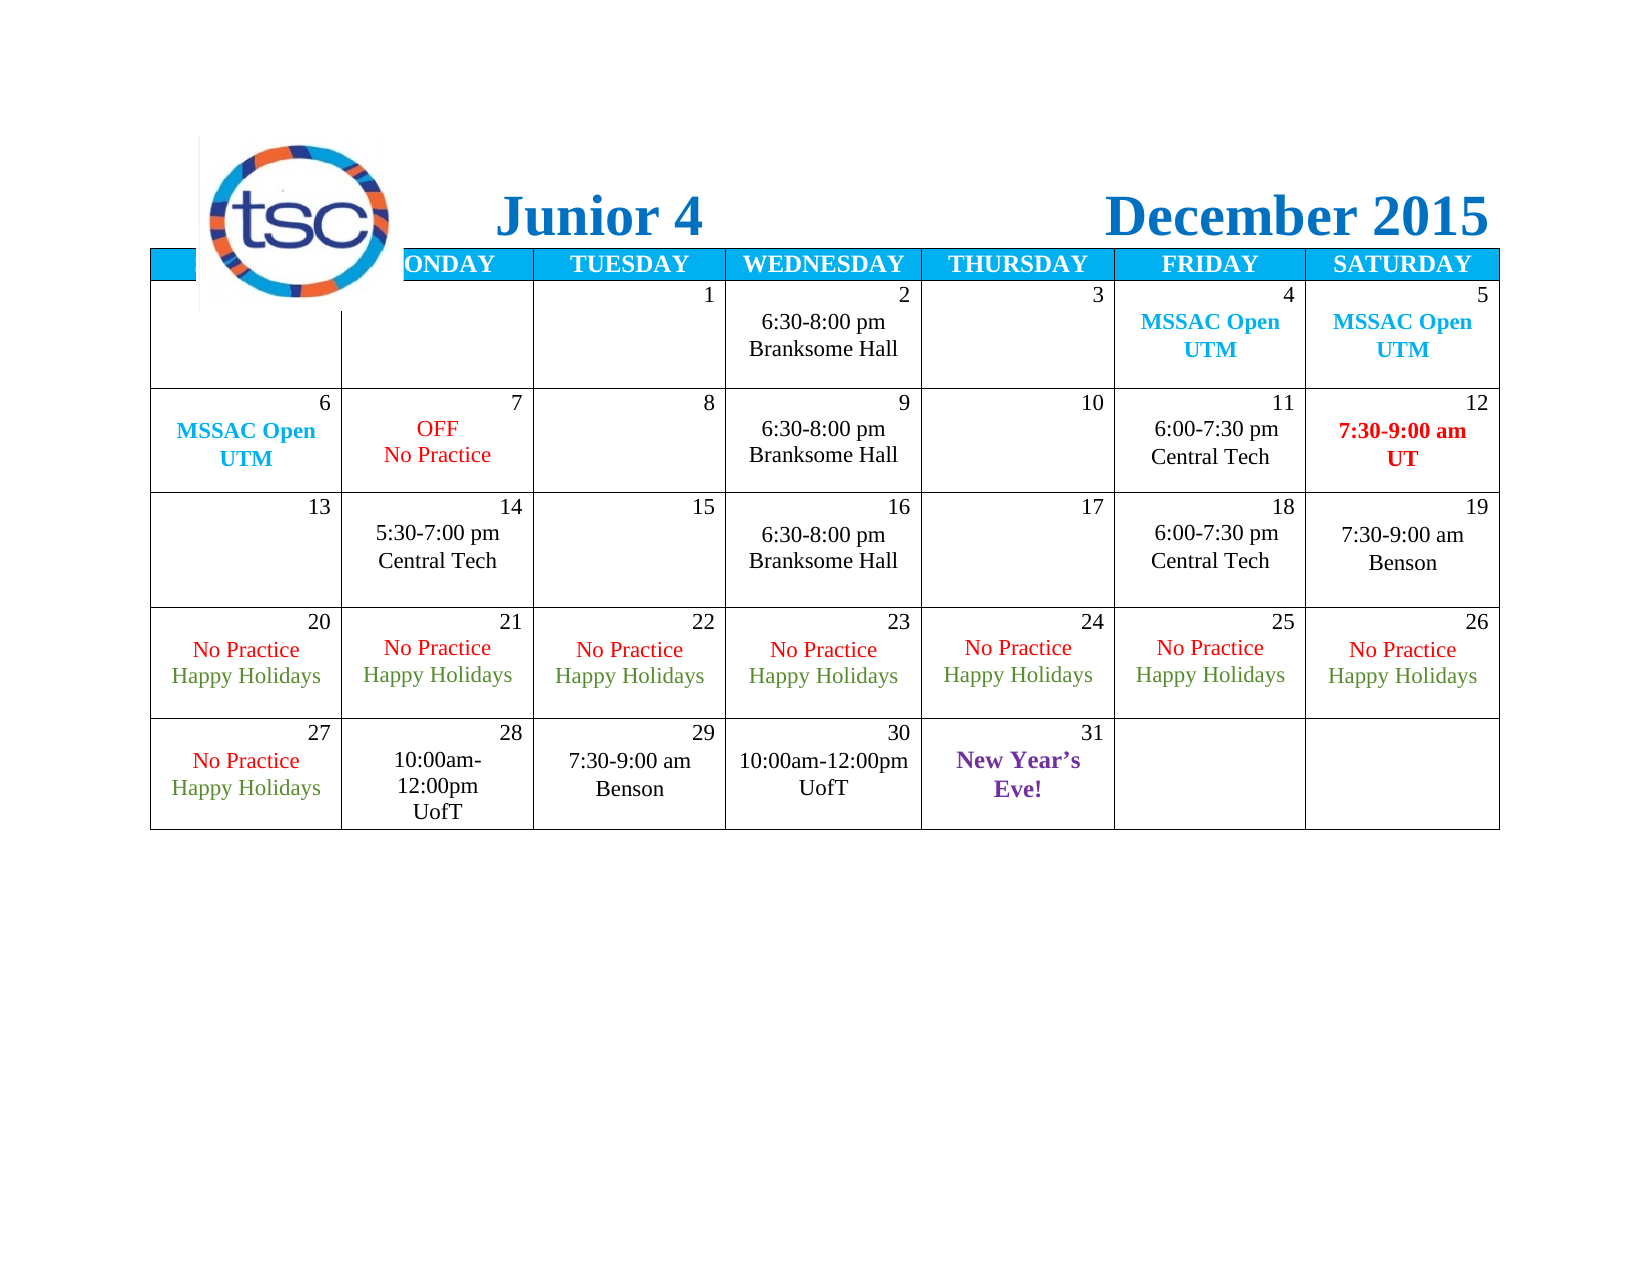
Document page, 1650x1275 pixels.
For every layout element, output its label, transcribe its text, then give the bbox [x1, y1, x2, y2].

table_header TUESDAY [534, 249, 725, 280]
table_cell 19 7:30-9:00 am Benson [1306, 493, 1499, 607]
table_cell 9 6:30-8:00 pm Branksome Hall [726, 389, 921, 492]
table_cell 30 10:00am-12:00pm UofT [726, 719, 921, 829]
table_cell [1115, 719, 1305, 829]
table_cell 1 [534, 281, 725, 388]
table_cell 3 [922, 281, 1114, 388]
table_cell 21 No Practice Happy Holidays [342, 608, 533, 718]
table_cell [151, 281, 341, 388]
table_cell 16 6:30-8:00 pm Branksome Hall [726, 493, 921, 607]
table_cell 14 5:30-7:00 pm Central Tech [342, 493, 533, 607]
table_header SATURDAY [1306, 249, 1499, 280]
table_header SUNDAY [151, 249, 196, 280]
table_cell 26 No Practice Happy Holidays [1306, 608, 1499, 718]
table_cell 24 No Practice Happy Holidays [922, 608, 1114, 718]
table_cell 23 No Practice Happy Holidays [726, 608, 921, 718]
table_cell 11 6:00-7:30 pm Central Tech [1115, 389, 1305, 492]
table_cell 18 6:00-7:30 pm Central Tech [1115, 493, 1305, 607]
picture [196, 135, 404, 311]
table_cell 25 No Practice Happy Holidays [1115, 608, 1305, 718]
table_cell 20 No Practice Happy Holidays [151, 608, 341, 718]
table_cell 2 6:30-8:00 pm Branksome Hall [726, 281, 921, 388]
table_cell 8 [534, 389, 725, 492]
table_cell 29 7:30-9:00 am Benson [534, 719, 725, 829]
table_cell 22 No Practice Happy Holidays [534, 608, 725, 718]
table_cell 6 MSSAC Open UTM [151, 389, 341, 492]
table_header MONDAY [404, 249, 533, 280]
table_cell 17 [922, 493, 1114, 607]
table_cell 13 [151, 493, 341, 607]
table_cell 27 No Practice Happy Holidays [151, 719, 341, 829]
table_cell 31 New Year’s Eve! [922, 719, 1114, 829]
table_cell [1306, 719, 1499, 829]
table_cell 15 [534, 493, 725, 607]
table_cell [342, 281, 533, 388]
table_header WEDNESDAY [726, 249, 921, 280]
table_cell 28 10:00am-12:00pm UofT [342, 719, 533, 829]
table_header THURSDAY [922, 249, 1114, 280]
table_cell 7 OFF No Practice [342, 389, 533, 492]
table_cell 5 MSSAC Open UTM [1306, 281, 1499, 388]
table_cell 10 [922, 389, 1114, 492]
table_cell 4 MSSAC Open UTM [1115, 281, 1305, 388]
table_header FRIDAY [1115, 249, 1305, 280]
table_cell 12 7:30-9:00 am UT [1306, 389, 1499, 492]
